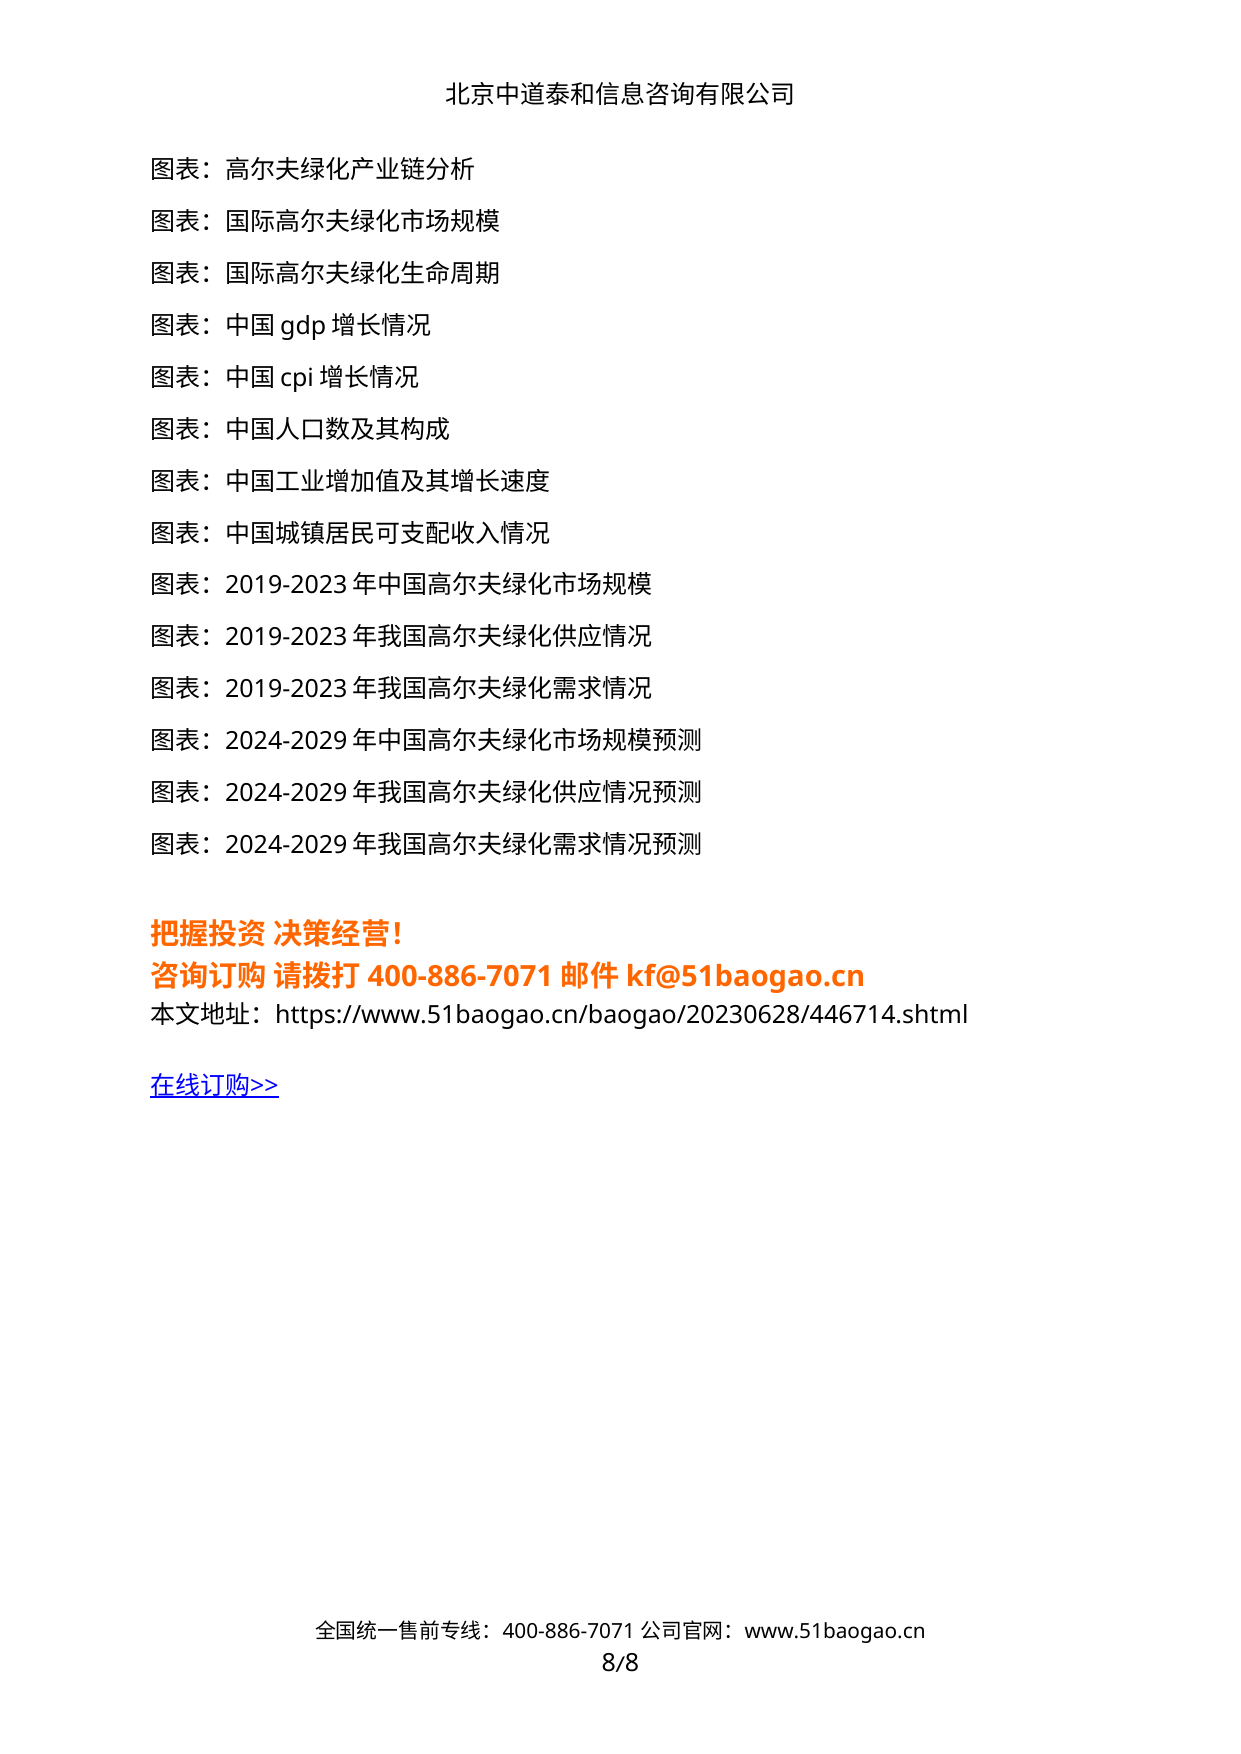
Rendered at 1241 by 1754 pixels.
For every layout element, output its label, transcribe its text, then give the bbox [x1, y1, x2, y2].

text 图表：2024-2029年我国高尔夫绿化需求情况预测 [150, 824, 1090, 861]
text 图表：2019-2023年我国高尔夫绿化供应情况 [150, 617, 1090, 653]
text 图表：中国人口数及其构成 [150, 409, 1090, 446]
text 在线订购>> [150, 1031, 1090, 1102]
text 图表：国际高尔夫绿化生命周期 [150, 254, 1090, 290]
text 图表：高尔夫绿化产业链分析 [150, 150, 1090, 186]
text 图表：中国cpi增长情况 [150, 357, 1090, 394]
text 图表：中国城镇居民可支配收入情况 [150, 513, 1090, 549]
text 图表：中国工业增加值及其增长速度 [150, 461, 1090, 497]
text 图表：2019-2023年我国高尔夫绿化需求情况 [150, 669, 1090, 705]
text 把握投资 决策经营！咨询订购 请拨打 400-886-7071 邮件 kf@51baogao.cn本文地址：https://www.51baogao.cn/baogao/20230628/446714.shtml [150, 876, 1090, 1031]
text 图表：2024-2029年我国高尔夫绿化供应情况预测 [150, 772, 1090, 809]
text 图表：2019-2023年中国高尔夫绿化市场规模 [150, 565, 1090, 601]
text 图表：国际高尔夫绿化市场规模 [150, 202, 1090, 238]
text 图表：中国gdp增长情况 [150, 306, 1090, 342]
text 图表：2024-2029年中国高尔夫绿化市场规模预测 [150, 721, 1090, 757]
